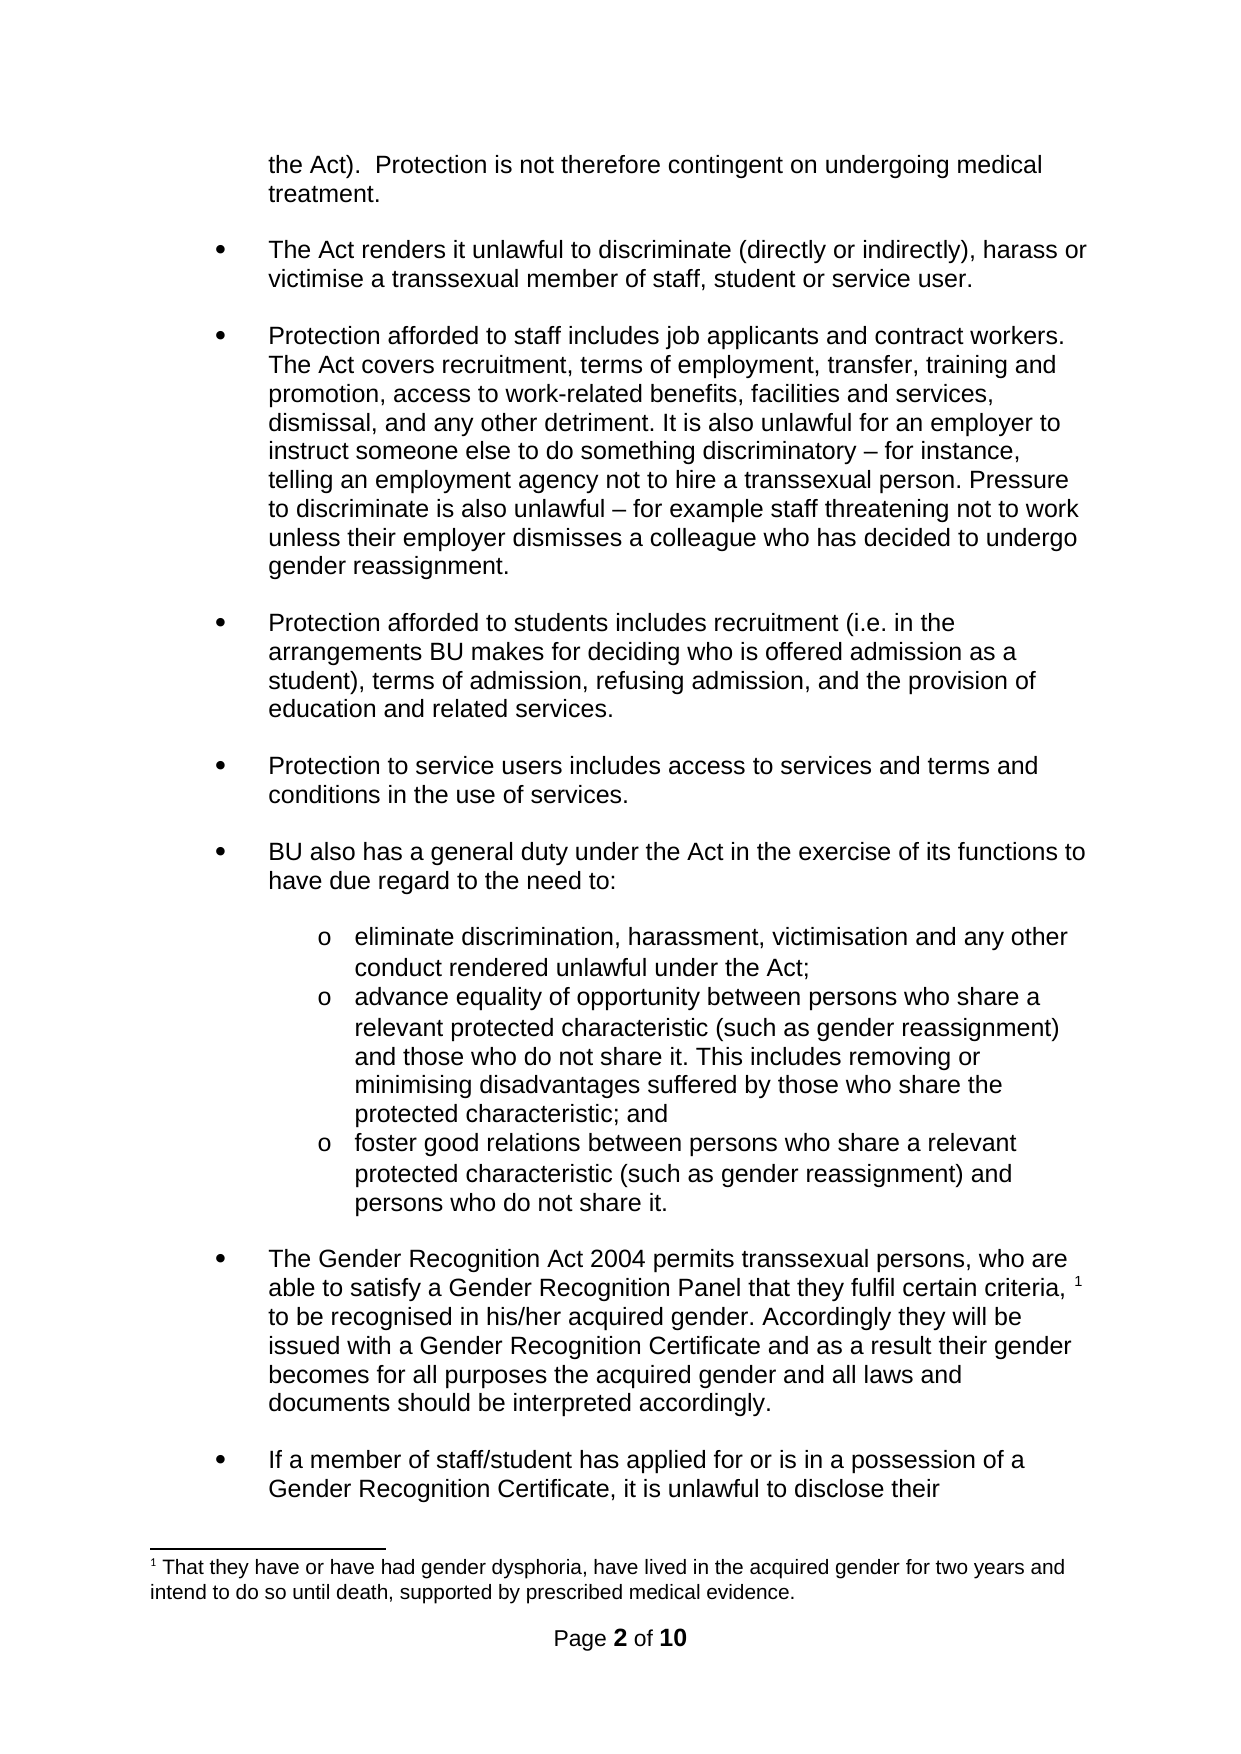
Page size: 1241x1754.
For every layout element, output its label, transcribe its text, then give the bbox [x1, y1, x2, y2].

list The Act renders it unlawful to discriminate (directly or indirectly), harass or victimise a transsexual member of staff, student or service user. [216, 236, 1090, 321]
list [216, 1445, 1090, 1503]
list advance equality of opportunity between persons who share a relevant protected characteristic (such as gender reassignment) and those who do not share it. This includes removing or minimising disadvantages suffered by those who share the protected characteristic; and [317, 982, 1090, 1128]
list Protection to service users includes access to services and terms and conditions in the use of services. [216, 751, 1090, 837]
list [216, 150, 1090, 236]
list Protection afforded to students includes recruitment (i.e. in the arrangements BU makes for deciding who is offered admission as a student), terms of admission, refusing admission, and the provision of education and related services. [216, 608, 1090, 751]
list Protection afforded to staff includes job applicants and contract workers. The Act covers recruitment, terms of employment, transfer, training and promotion, access to work-related benefits, facilities and services, dismissal, and any other detriment. It is also unlawful for an employer to instruct someone else to do something discriminatory – for instance, telling an employment agency not to hire a transsexual person. Pressure to discriminate is also unlawful – for example staff threatening not to work unless their employer dismisses a colleague who has decided to undergo gender reassignment. [216, 321, 1090, 608]
list The Gender Recognition Act 2004 permits transsexual persons, who are able to satisfy a Gender Recognition Panel that they fulfil certain criteria, to be recognised in his/her acquired gender. Accordingly they will be issued with a Gender Recognition Certificate and as a result their gender becomes for all purposes the acquired gender and all laws and documents should be interpreted accordingly. [216, 1244, 1090, 1445]
list BU also has a general duty under the Act in the exercise of its functions to have due regard to the need to: [216, 837, 1090, 922]
list foster good relations between persons who share a relevant protected characteristic (such as gender reassignment) and persons who do not share it. [317, 1128, 1090, 1244]
list eliminate discrimination, harassment, victimisation and any other conduct rendered unlawful under the Act; [317, 922, 1090, 982]
